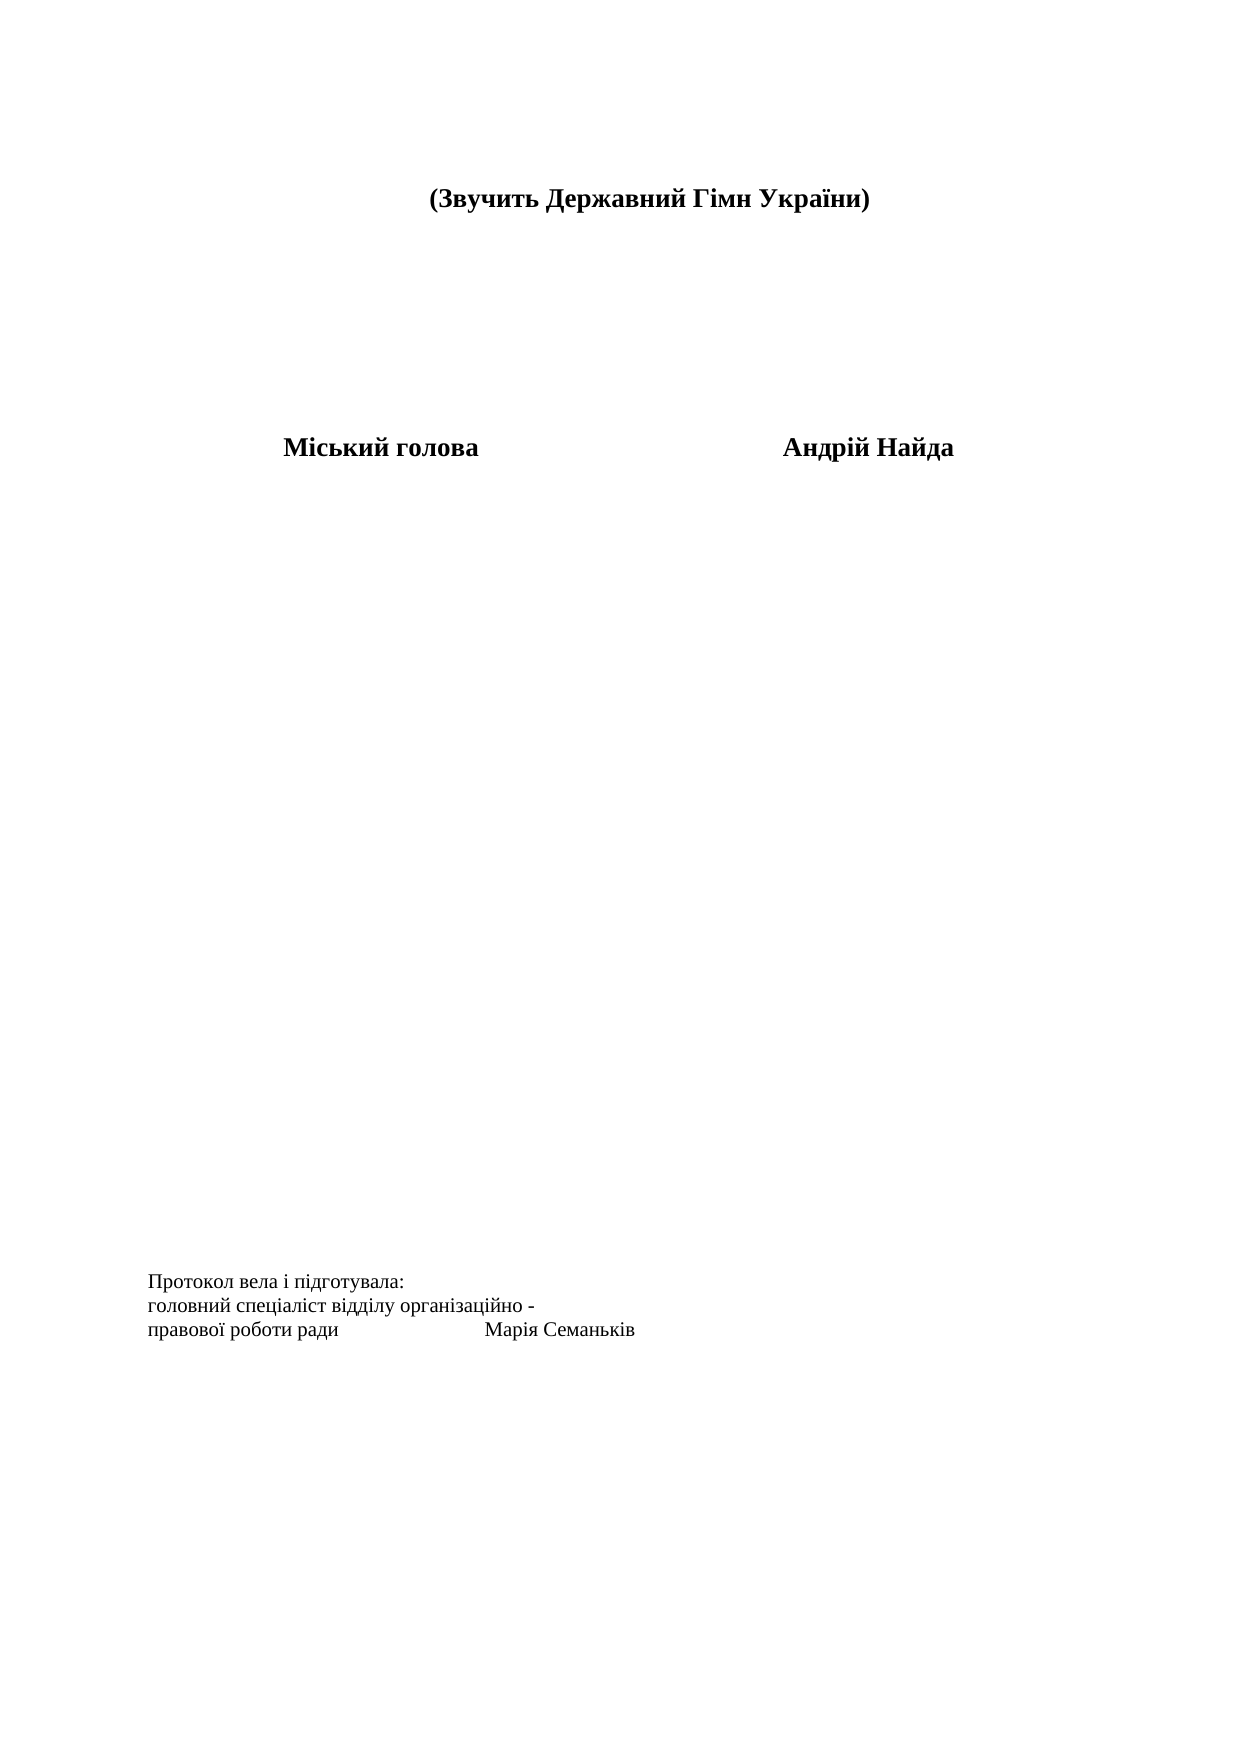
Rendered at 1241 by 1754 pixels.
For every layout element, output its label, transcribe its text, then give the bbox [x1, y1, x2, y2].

text (Звучить Державний Гімн України) [148, 182, 1152, 213]
text Протокол вела і підготувала: [148, 1269, 1152, 1293]
text головний спеціаліст відділу організаційно - [148, 1293, 1152, 1317]
text правової роботи ради Марія Семаньків [148, 1317, 1152, 1341]
text Міський голова Андрій Найда [148, 431, 1152, 462]
